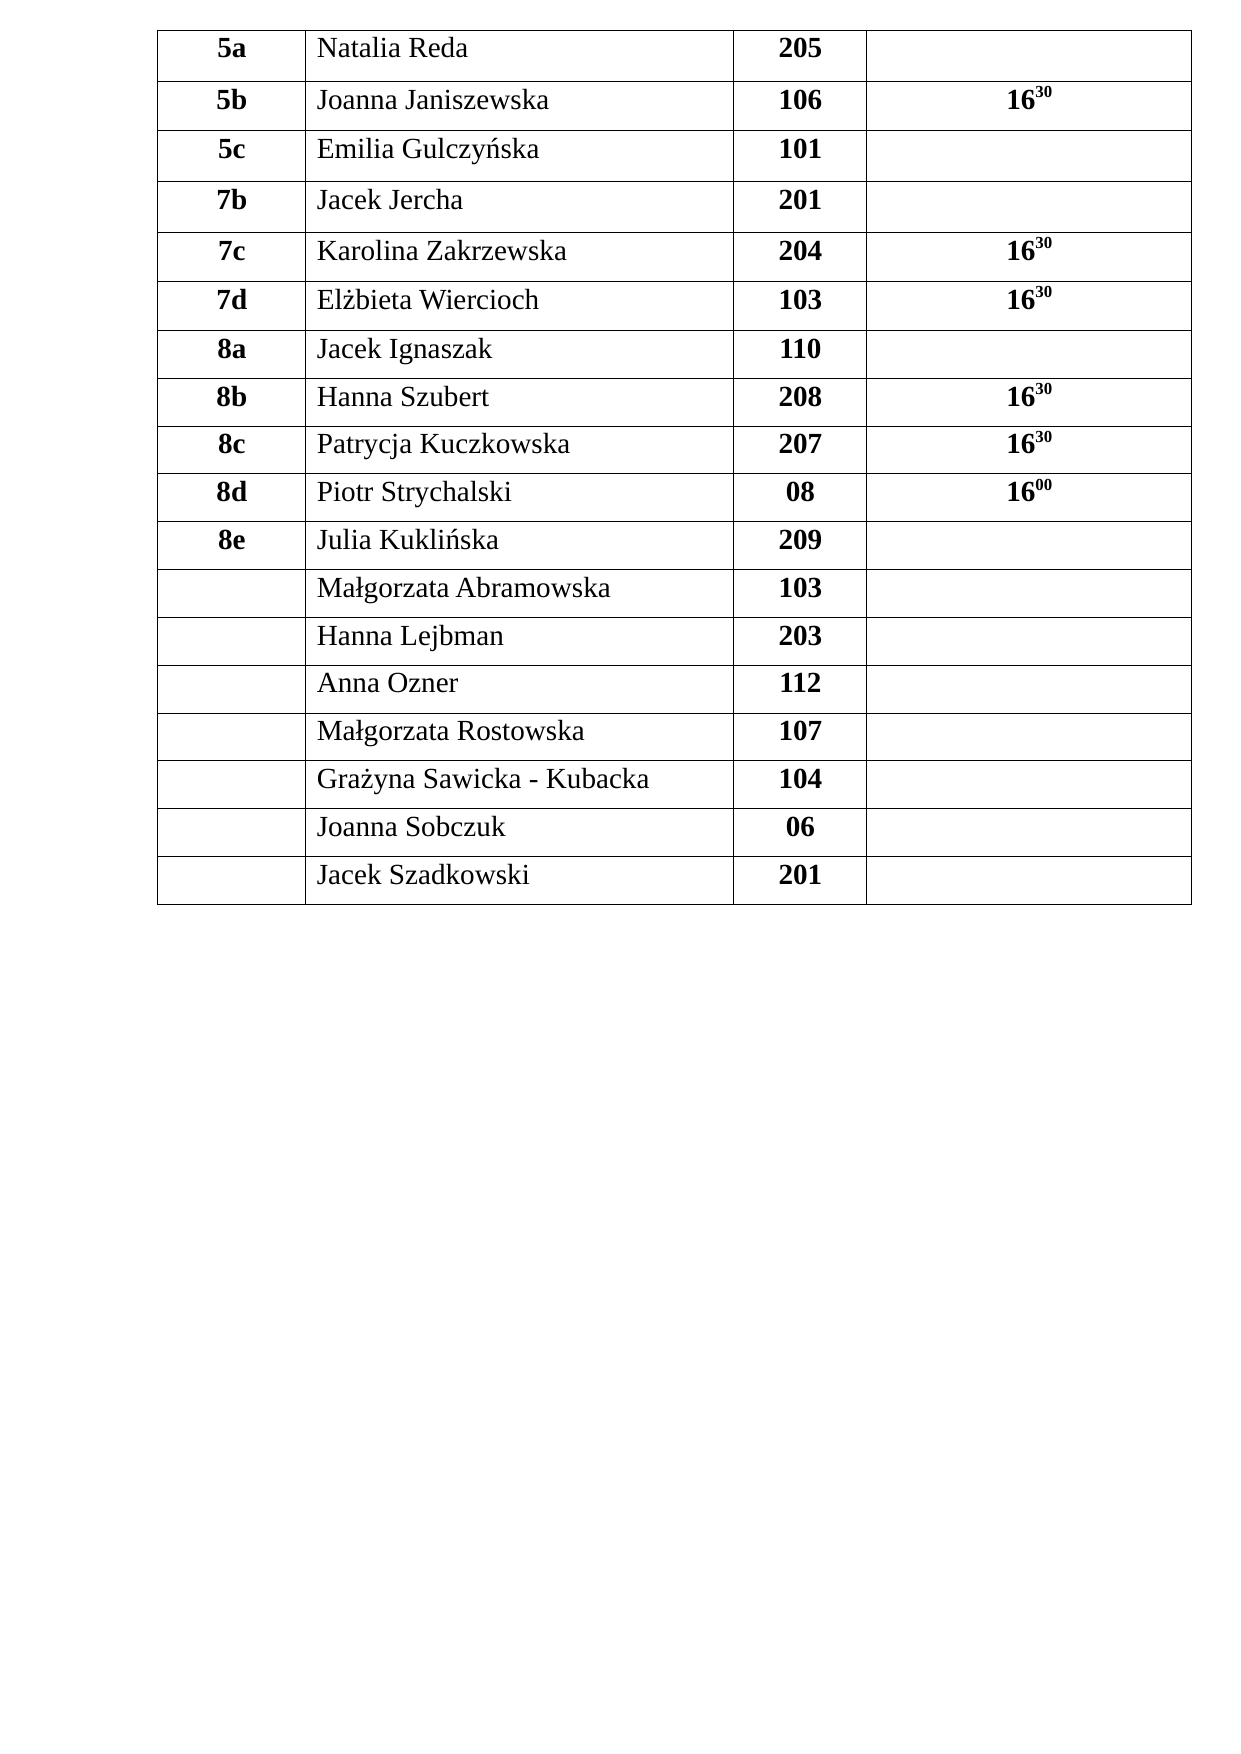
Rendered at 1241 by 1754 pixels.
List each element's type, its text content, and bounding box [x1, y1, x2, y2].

table_cell 7d [158, 282, 305, 330]
table_cell 1630 [867, 82, 1191, 130]
table_cell 1630 [867, 233, 1191, 281]
table_cell 112 [734, 666, 866, 712]
table_cell [158, 666, 305, 712]
table_cell Natalia Reda [306, 31, 733, 81]
table_cell 7c [158, 233, 305, 281]
table_cell 209 [734, 522, 866, 569]
table_cell 5c [158, 131, 305, 181]
table_cell 101 [734, 131, 866, 181]
table_cell Jacek Szadkowski [306, 857, 733, 904]
table_cell 103 [734, 282, 866, 330]
table_cell 8d [158, 474, 305, 521]
table_cell Anna Ozner [306, 666, 733, 712]
table_cell [867, 331, 1191, 378]
table_cell 1630 [867, 282, 1191, 330]
table_cell 8a [158, 331, 305, 378]
table_cell [867, 809, 1191, 856]
table_cell 1600 [867, 474, 1191, 521]
table_cell [867, 714, 1191, 760]
table_cell Jacek Jercha [306, 182, 733, 232]
table_cell Piotr Strychalski [306, 474, 733, 521]
table_cell 1630 [867, 379, 1191, 426]
table_cell 08 [734, 474, 866, 521]
table_cell 5a [158, 31, 305, 81]
table_cell [867, 857, 1191, 904]
table_cell 204 [734, 233, 866, 281]
table_cell Hanna Lejbman [306, 618, 733, 664]
table_cell 203 [734, 618, 866, 664]
table_cell 06 [734, 809, 866, 856]
table_cell [867, 761, 1191, 808]
table_cell 7b [158, 182, 305, 232]
table_cell [158, 618, 305, 664]
table_cell 205 [734, 31, 866, 81]
table_cell [158, 570, 305, 617]
table_cell Małgorzata Rostowska [306, 714, 733, 760]
table_cell 103 [734, 570, 866, 617]
table_cell Elżbieta Wiercioch [306, 282, 733, 330]
table_cell [158, 809, 305, 856]
table_cell Joanna Janiszewska [306, 82, 733, 130]
table_cell [867, 31, 1191, 81]
table_cell 106 [734, 82, 866, 130]
table_cell Grażyna Sawicka - Kubacka [306, 761, 733, 808]
table_cell 8b [158, 379, 305, 426]
table_cell 207 [734, 427, 866, 473]
table_cell [158, 714, 305, 760]
table_cell [867, 618, 1191, 664]
table_cell Hanna Szubert [306, 379, 733, 426]
table_cell [867, 182, 1191, 232]
table_cell Joanna Sobczuk [306, 809, 733, 856]
table_cell 107 [734, 714, 866, 760]
table_cell Karolina Zakrzewska [306, 233, 733, 281]
table_cell [867, 666, 1191, 712]
table_cell 201 [734, 857, 866, 904]
table_cell [158, 857, 305, 904]
table_cell Julia Kuklińska [306, 522, 733, 569]
table_cell [867, 522, 1191, 569]
table_cell 208 [734, 379, 866, 426]
table_cell 5b [158, 82, 305, 130]
table_cell Emilia Gulczyńska [306, 131, 733, 181]
table_cell [867, 570, 1191, 617]
table_cell Patrycja Kuczkowska [306, 427, 733, 473]
table_cell 201 [734, 182, 866, 232]
table_cell Jacek Ignaszak [306, 331, 733, 378]
table_cell 104 [734, 761, 866, 808]
table_cell 8c [158, 427, 305, 473]
table_cell 8e [158, 522, 305, 569]
table_cell 1630 [867, 427, 1191, 473]
table_cell [158, 761, 305, 808]
table_cell Małgorzata Abramowska [306, 570, 733, 617]
table_cell [867, 131, 1191, 181]
table_cell 110 [734, 331, 866, 378]
